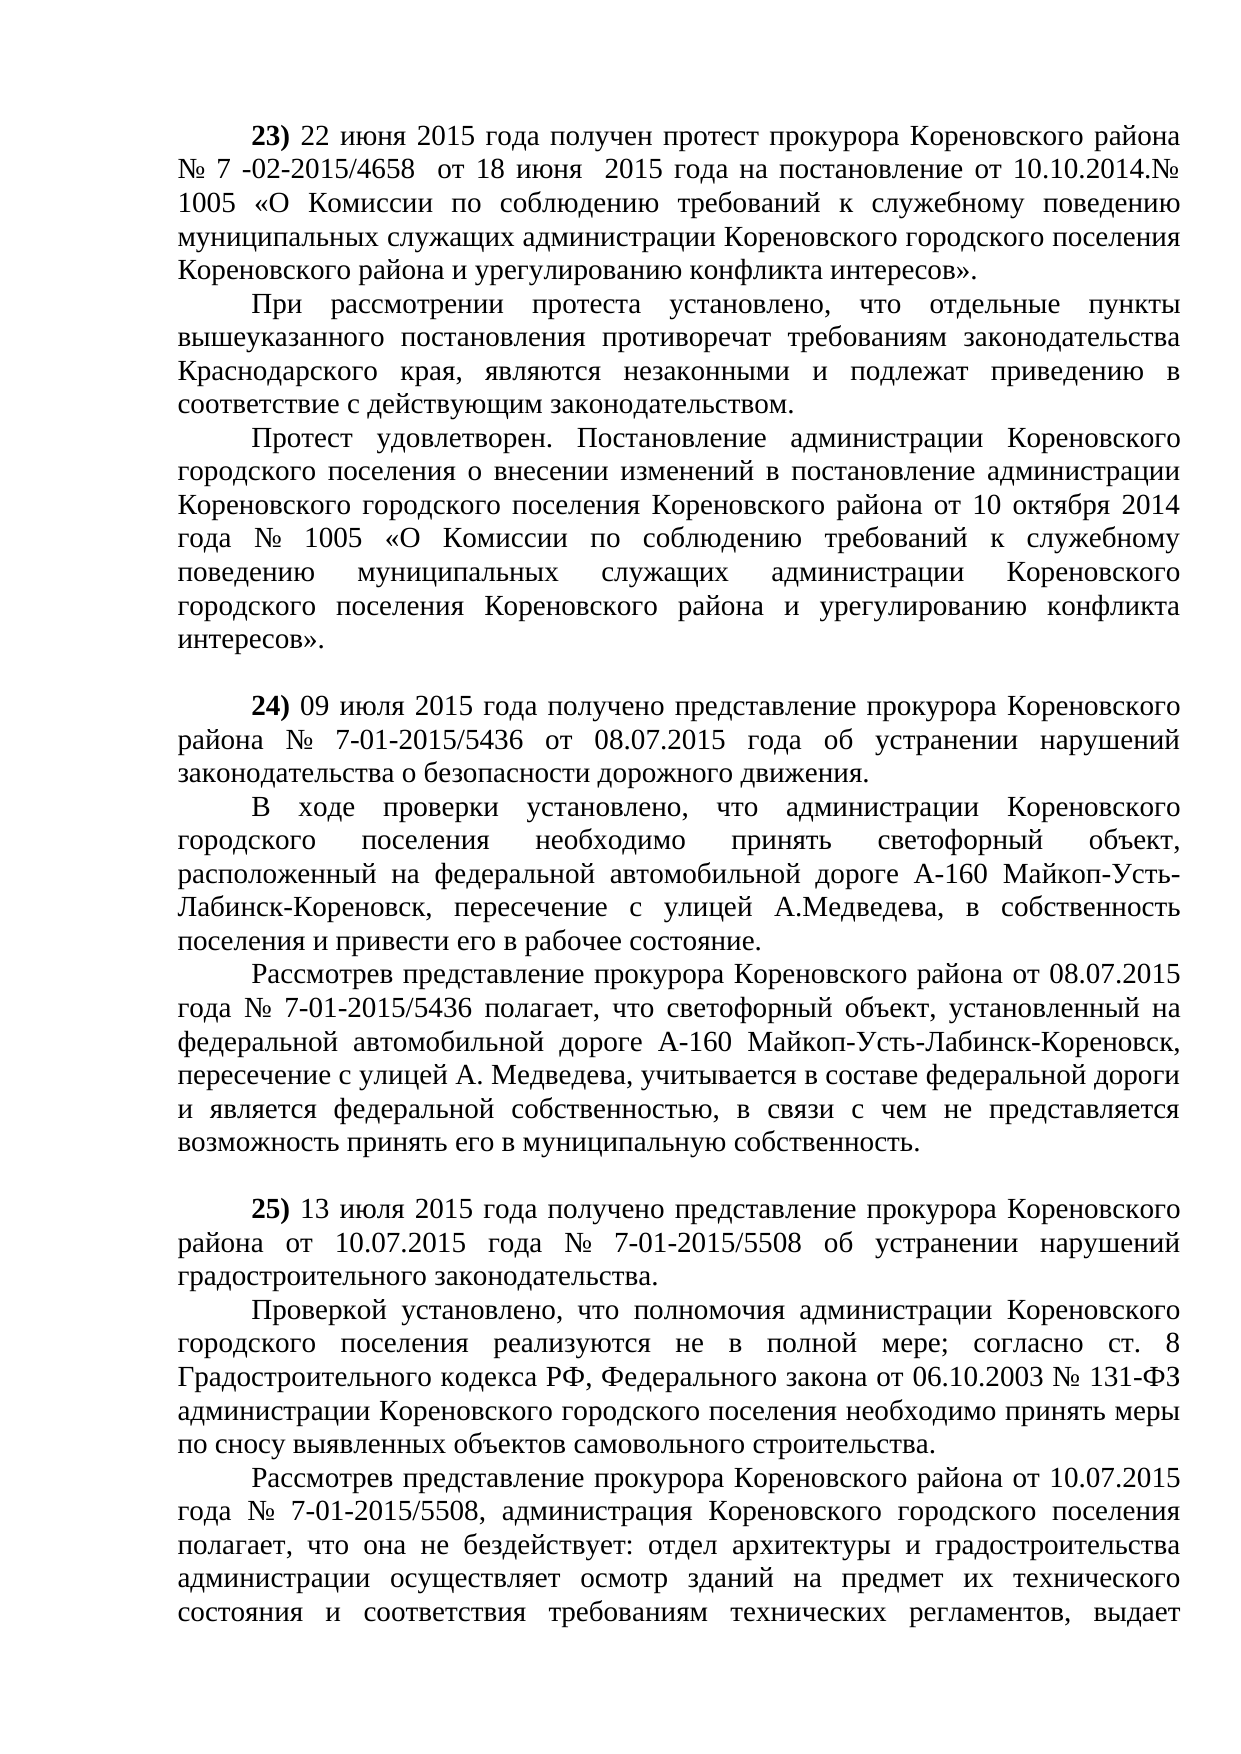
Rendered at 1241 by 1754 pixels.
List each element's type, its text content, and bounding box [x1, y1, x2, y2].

text Проверкой установлено, что полномочия администрации Кореновского городского поселения реализуются не в полной мере; согласно ст. 8 Градостроительного кодекса РФ, Федерального закона от 06.10.2003 № 131-ФЗ администрации Кореновского городского поселения необходимо принять меры по сносу выявленных объектов самовольного строительства. [177, 1292, 1181, 1460]
text Протест удовлетворен. Постановление администрации Кореновского городского поселения о внесении изменений в постановление администрации Кореновского городского поселения Кореновского района от 10 октября 2014 года № 1005 «О Комиссии по соблюдению требований к служебному поведению муниципальных служащих администрации Кореновского городского поселения Кореновского района и урегулированию конфликта интересов». [177, 420, 1181, 655]
text 25) 13 июля 2015 года получено представление прокурора Кореновского района от 10.07.2015 года № 7-01-2015/5508 об устранении нарушений градостроительного законодательства. [177, 1191, 1181, 1292]
text При рассмотрении протеста установлено, что отдельные пункты вышеуказанного постановления противоречат требованиям законодательства Краснодарского края, являются незаконными и подлежат приведению в соответствие с действующим законодательством. [177, 286, 1181, 420]
text В ходе проверки установлено, что администрации Кореновского городского поселения необходимо принять светофорный объект, расположенный на федеральной автомобильной дороге А-160 Майкоп-Усть-Лабинск-Кореновск, пересечение с улицей А.Медведева, в собственность поселения и привести его в рабочее состояние. [177, 789, 1181, 957]
text Рассмотрев представление прокурора Кореновского района от 08.07.2015 года № 7-01-2015/5436 полагает, что светофорный объект, установленный на федеральной автомобильной дороге А-160 Майкоп-Усть-Лабинск-Кореновск, пересечение с улицей А. Медведева, учитывается в составе федеральной дороги и является федеральной собственностью, в связи с чем не представляется возможность принять его в муниципальную собственность. [177, 957, 1181, 1158]
text 24) 09 июля 2015 года получено представление прокурора Кореновского района № 7-01-2015/5436 от 08.07.2015 года об устранении нарушений законодательства о безопасности дорожного движения. [177, 688, 1181, 789]
text 23) 22 июня 2015 года получен протест прокурора Кореновского района № 7 -02-2015/4658 от 18 июня 2015 года на постановление от 10.10.2014.№ 1005 «О Комиссии по соблюдению требований к служебному поведению муниципальных служащих администрации Кореновского городского поселения Кореновского района и урегулированию конфликта интересов». [177, 118, 1181, 286]
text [177, 1460, 1181, 1627]
